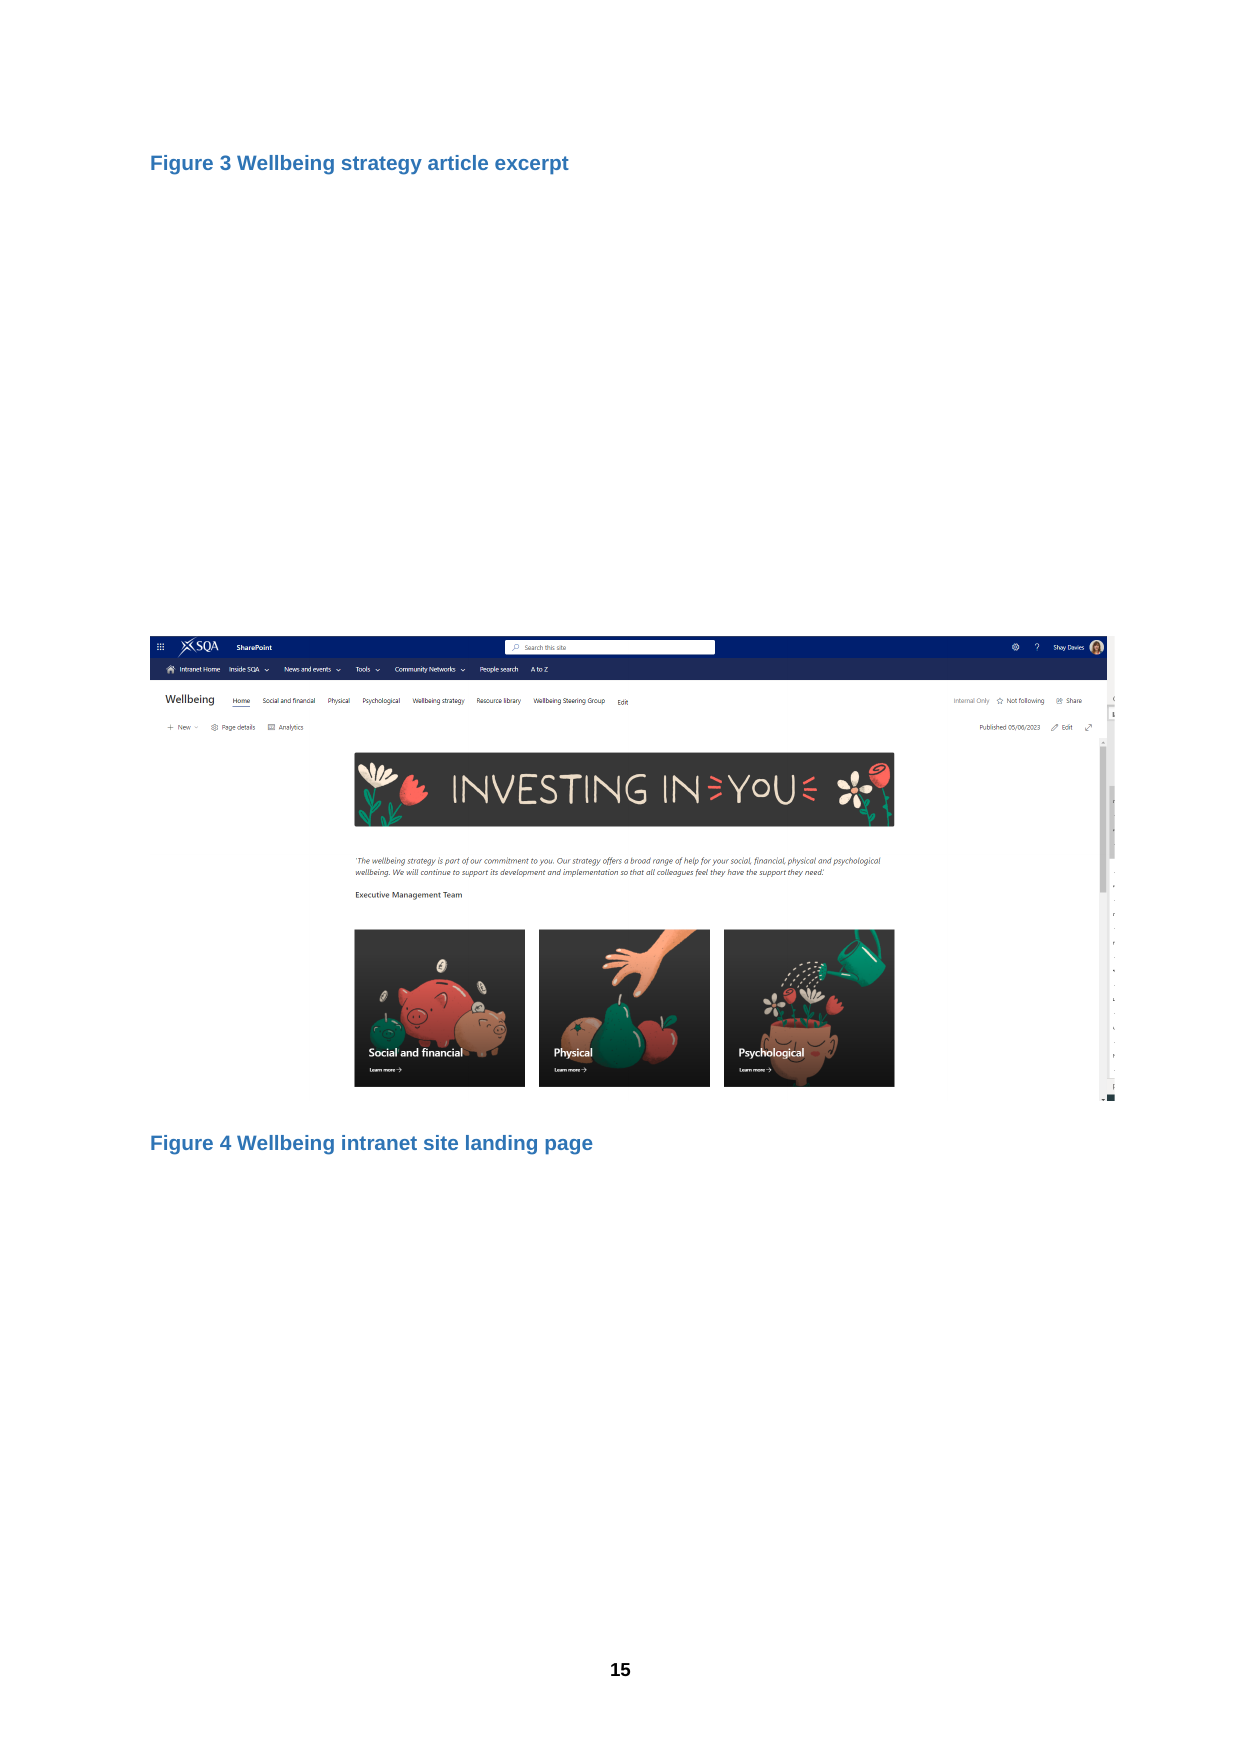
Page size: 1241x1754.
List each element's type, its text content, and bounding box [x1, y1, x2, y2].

picture [150, 636, 1115, 1101]
